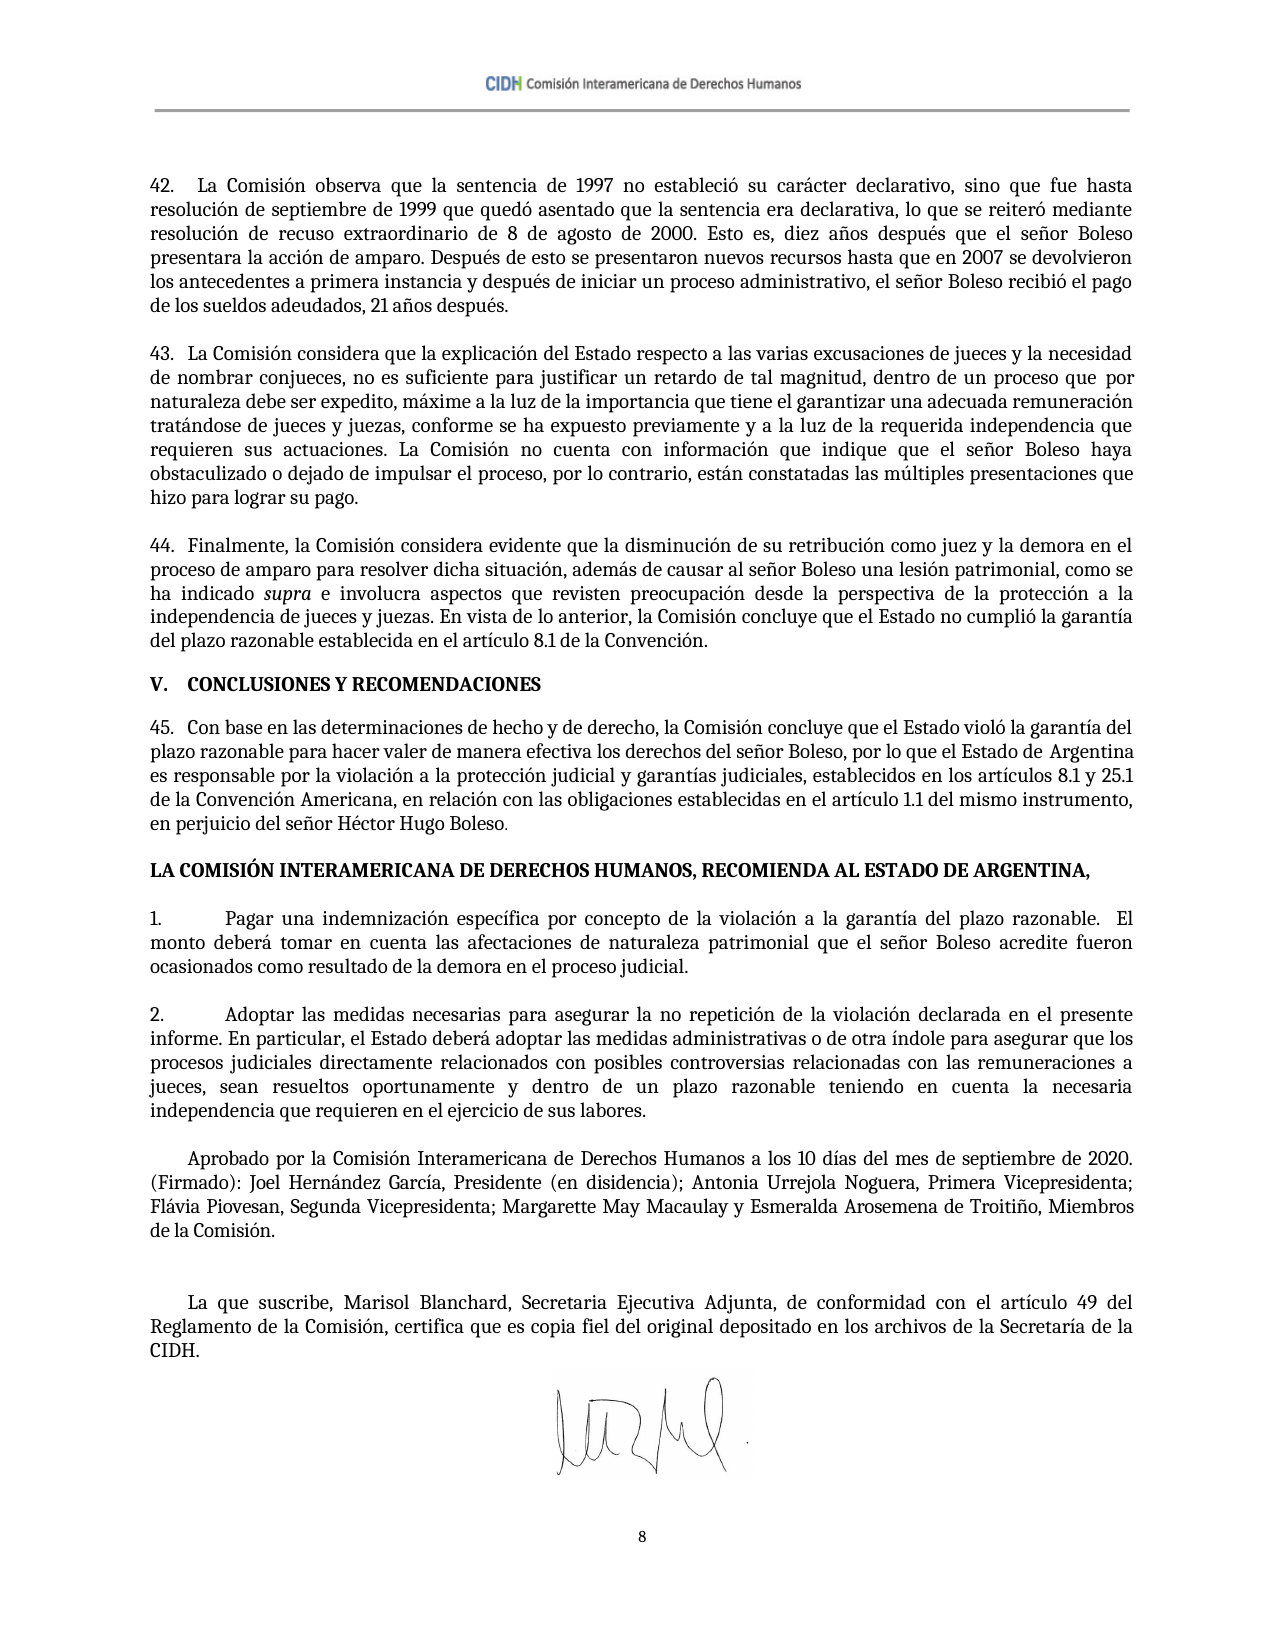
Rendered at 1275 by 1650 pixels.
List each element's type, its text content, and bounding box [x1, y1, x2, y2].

text LA COMISIÓN INTERAMERICANA DE DERECHOS HUMANOS, RECOMIENDA AL ESTADO DE ARGENTINA, [150, 859, 1134, 883]
list Finalmente, la Comisión considera evidente que la disminución de su retribución como juez y la demora en el proceso de amparo para resolver dicha situación, además de causar al señor Boleso una lesión patrimonial, como se ha indicado supra e involucra aspectos que revisten preocupación desde la perspectiva de la protección a la independencia de jueces y juezas. En vista de lo anterior, la Comisión concluye que el Estado no cumplió la garantía del plazo razonable establecida en el artículo 8.1 de la Convención. [150, 533, 1134, 653]
text 1. Pagar una indemnización específica por concepto de la violación a la garantía del plazo razonable. El monto deberá tomar en cuenta las afectaciones de naturaleza patrimonial que el señor Boleso acredite fueron ocasionados como resultado de la demora en el proceso judicial. [150, 907, 1134, 979]
picture [480, 75, 804, 93]
text La que suscribe, Marisol Blanchard, Secretaria Ejecutiva Adjunta, de conformidad con el artículo 49 del Reglamento de la Comisión, certifica que es copia fiel del original depositado en los archivos de la Secretaría de la CIDH. [150, 1291, 1134, 1362]
list La Comisión considera que la explicación del Estado respecto a las varias excusaciones de jueces y la necesidad de nombrar conjueces, no es suficiente para justificar un retardo de tal magnitud, dentro de un proceso que por naturaleza debe ser expedito, máxime a la luz de la importancia que tiene el garantizar una adecuada remuneración tratándose de jueces y juezas, conforme se ha expuesto previamente y a la luz de la requerida independencia que requieren sus actuaciones. La Comisión no cuenta con información que indique que el señor Boleso haya obstaculizado o dejado de impulsar el proceso, por lo contrario, están constatadas las múltiples presentaciones que hizo para lograr su pago. [150, 342, 1134, 509]
text Aprobado por la Comisión Interamericana de Derechos Humanos a los 10 días del mes de septiembre de 2020. (Firmado): Joel Hernández García, Presidente (en disidencia); Antonia Urrejola Noguera, Primera Vicepresidenta; Flávia Piovesan, Segunda Vicepresidenta; Margarette May Macaulay y Esmeralda Arosemena de Troitiño, Miembros de la Comisión. [150, 1147, 1134, 1243]
subtitle CONCLUSIONES Y RECOMENDACIONES [150, 672, 1134, 696]
list La Comisión observa que la sentencia de 1997 no estableció su carácter declarativo, sino que fue hasta resolución de septiembre de 1999 que quedó asentado que la sentencia era declarativa, lo que se reiteró mediante resolución de recuso extraordinario de 8 de agosto de 2000. Esto es, diez años después que el señor Boleso presentara la acción de amparo. Después de esto se presentaron nuevos recursos hasta que en 2007 se devolvieron los antecedentes a primera instancia y después de iniciar un proceso administrativo, el señor Boleso recibió el pago de los sueldos adeudados, 21 años después. [150, 174, 1134, 318]
list Con base en las determinaciones de hecho y de derecho, la Comisión concluye que el Estado violó la garantía del plazo razonable para hacer valer de manera efectiva los derechos del señor Boleso, por lo que el Estado de Argentina es responsable por la violación a la protección judicial y garantías judiciales, establecidos en los artículos 8.1 y 25.1 de la Convención Americana, en relación con las obligaciones establecidas en el artículo 1.1 del mismo instrumento, en perjuicio del señor Héctor Hugo Boleso. [150, 715, 1134, 835]
text 2. Adoptar las medidas necesarias para asegurar la no repetición de la violación declarada en el presente informe. En particular, el Estado deberá adoptar las medidas administrativas o de otra índole para asegurar que los procesos judiciales directamente relacionados con posibles controversias relacionadas con las remuneraciones a jueces, sean resueltos oportunamente y dentro de un plazo razonable teniendo en cuenta la necesaria independencia que requieren en el ejercicio de sus labores. [150, 1003, 1134, 1123]
